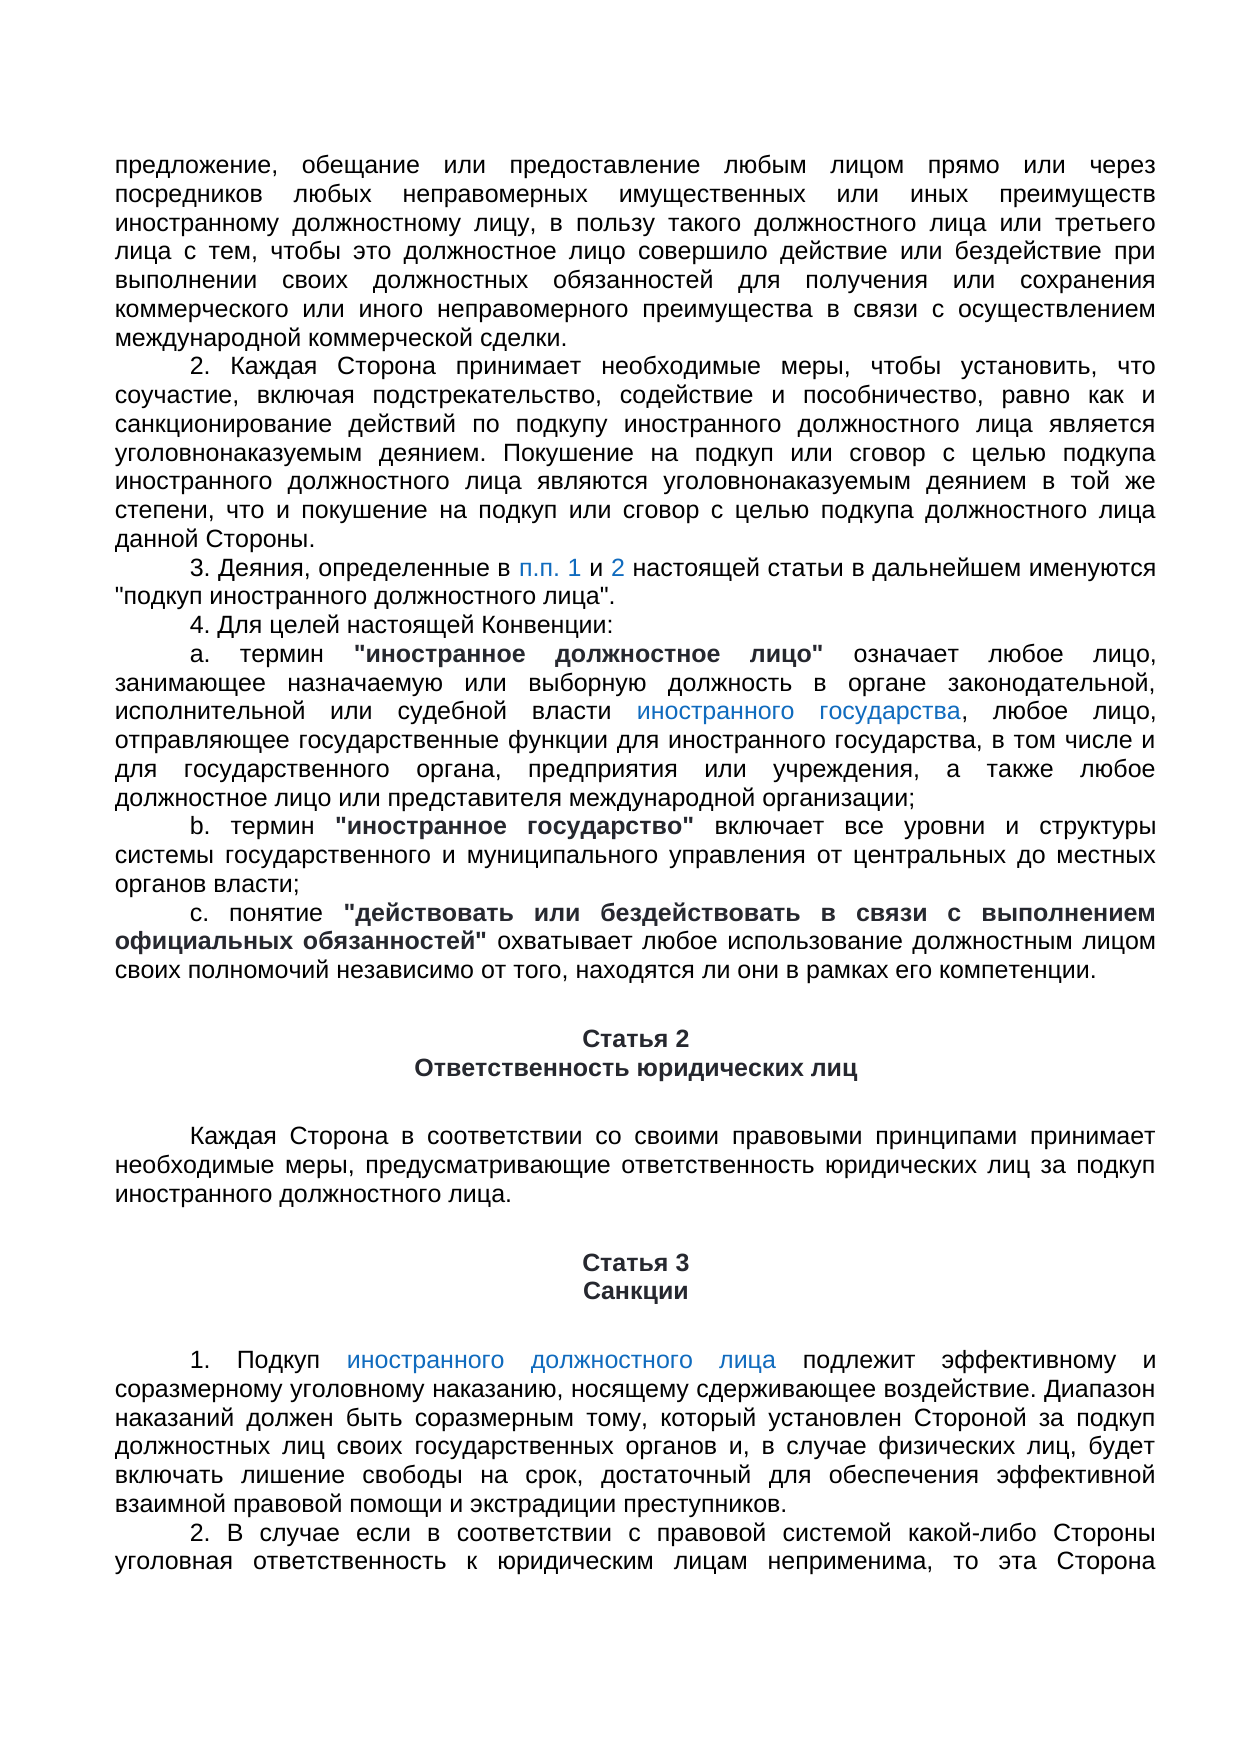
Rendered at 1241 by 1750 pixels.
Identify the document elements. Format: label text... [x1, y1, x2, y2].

text 1. Подкуп иностранного должностного лица подлежит эффективному и соразмерному уголовному наказанию, носящему сдерживающее воздействие. Диапазон наказаний должен быть соразмерным тому, который установлен Стороной за подкуп должностных лиц своих государственных органов и, в случае физических лиц, будет включать лишение свободы на срок, достаточный для обеспечения эффективной взаимной правовой помощи и экстрадиции преступников. [114, 1345, 1157, 1517]
text 4. Для целей настоящей Конвенции: [114, 610, 1157, 639]
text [114, 1517, 1157, 1575]
text 2. Каждая Сторона принимает необходимые меры, чтобы установить, что соучастие, включая подстрекательство, содействие и пособничество, равно как и санкционирование действий по подкупу иностранного должностного лица является уголовнонаказуемым деянием. Покушение на подкуп или сговор с целью подкупа иностранного должностного лица являются уголовнонаказуемым деянием в той же степени, что и покушение на подкуп или сговор с целью подкупа должностного лица данной Стороны. [114, 351, 1157, 552]
text Каждая Сторона в соответствии со своими правовыми принципами принимает необходимые меры, предусматривающие ответственность юридических лиц за подкуп иностранного должностного лица. [114, 1121, 1157, 1207]
text c. понятие "действовать или бездействовать в связи с выполнением официальных обязанностей" охватывает любое использование должностным лицом своих полномочий независимо от того, находятся ли они в рамках его компетенции. [114, 897, 1157, 984]
text 3. Деяния, определенные в п.п. 1 и 2 настоящей статьи в дальнейшем именуются "подкуп иностранного должностного лица". [114, 552, 1157, 610]
text b. термин "иностранное государство" включает все уровни и структуры системы государственного и муниципального управления от центральных до местных органов власти; [114, 811, 1157, 897]
subtitle Статья 3 Санкции [114, 1247, 1157, 1305]
text a. термин "иностранное должностное лицо" означает любое лицо, занимающее назначаемую или выборную должность в органе законодательной, исполнительной или судебной власти иностранного государства, любое лицо, отправляющее государственные функции для иностранного государства, в том числе и для государственного органа, предприятия или учреждения, а также любое должностное лицо или представителя международной организации; [114, 639, 1157, 811]
subtitle Статья 2 Ответственность юридических лиц [114, 1024, 1157, 1081]
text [114, 150, 1157, 351]
